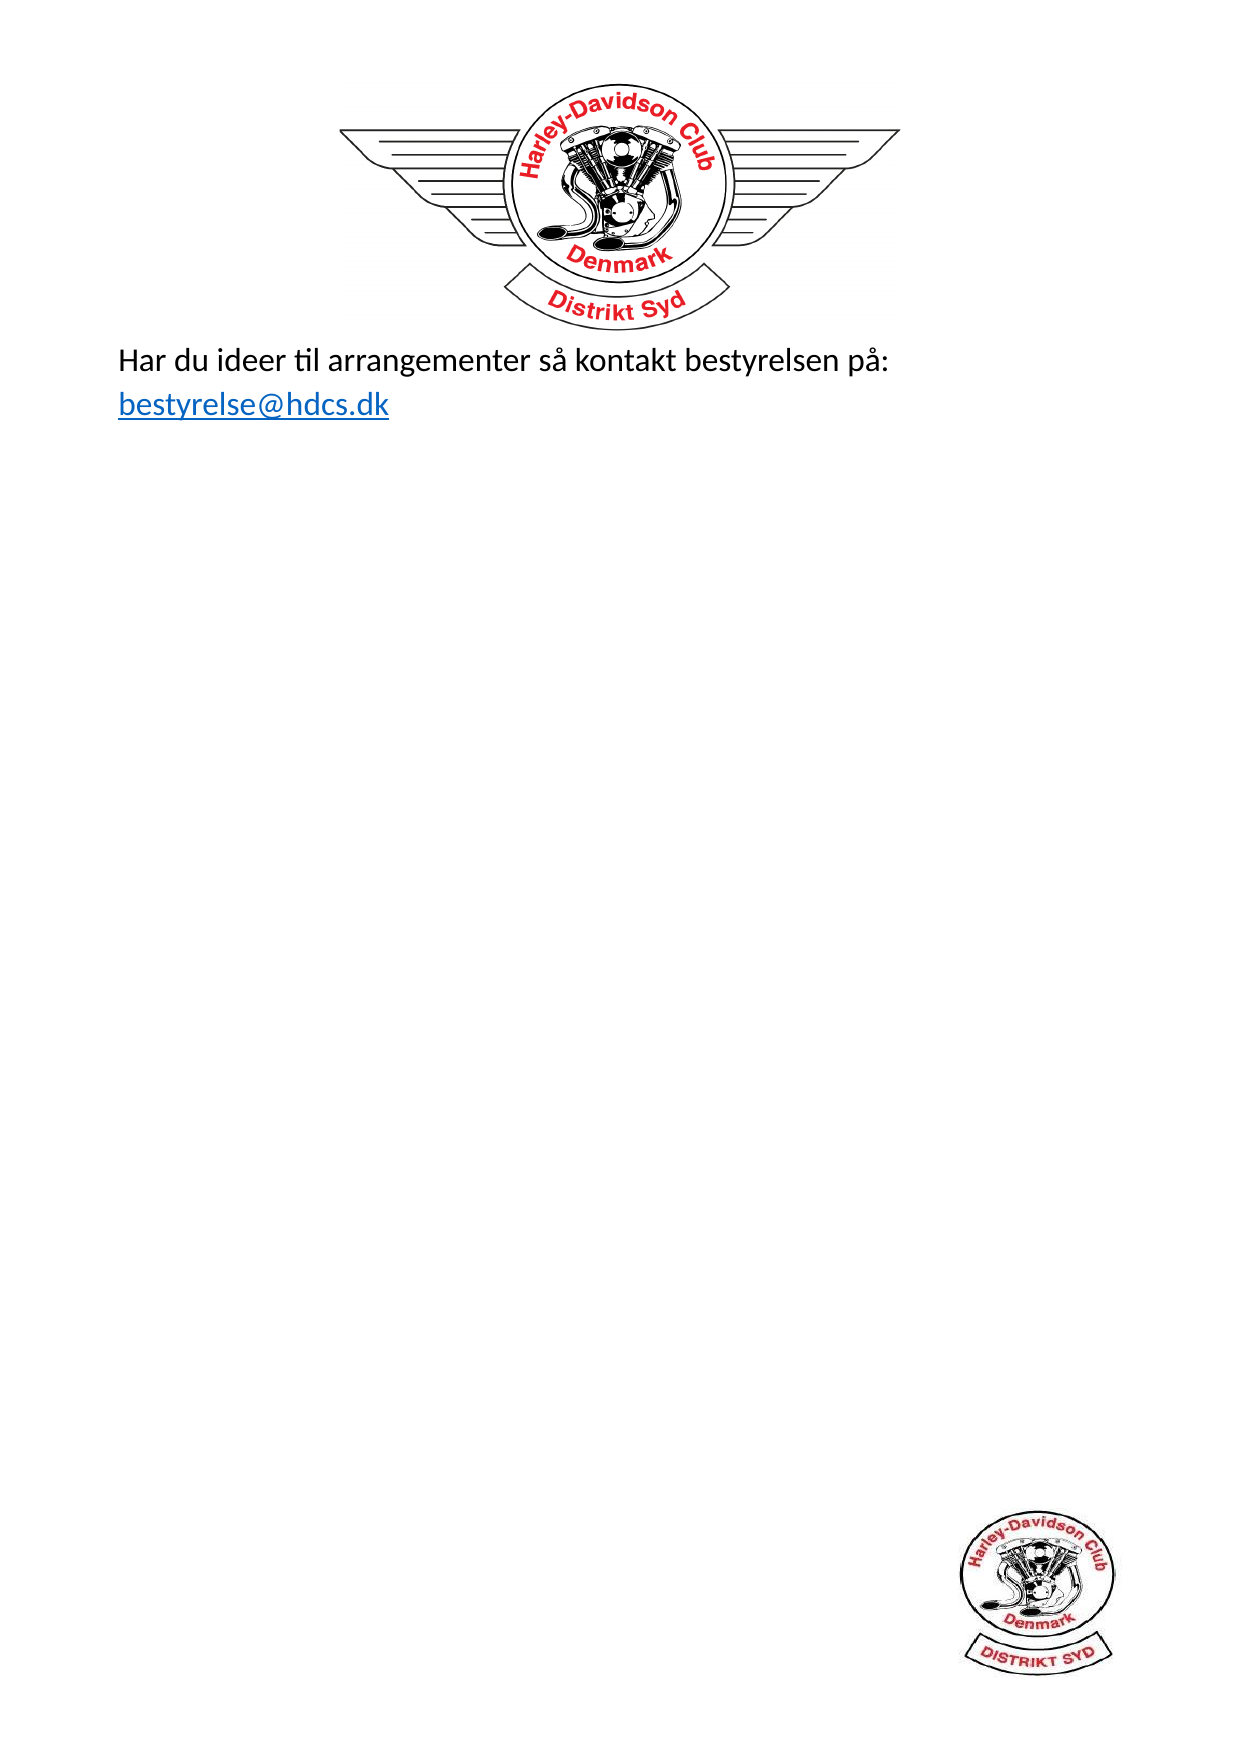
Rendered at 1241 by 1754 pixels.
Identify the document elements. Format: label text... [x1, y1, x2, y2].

picture [339, 73, 901, 339]
text Har du ideer til arrangementer så kontakt bestyrelsen på: bestyrelse@hdcs.dk [118, 339, 1122, 423]
picture [933, 1508, 1144, 1681]
